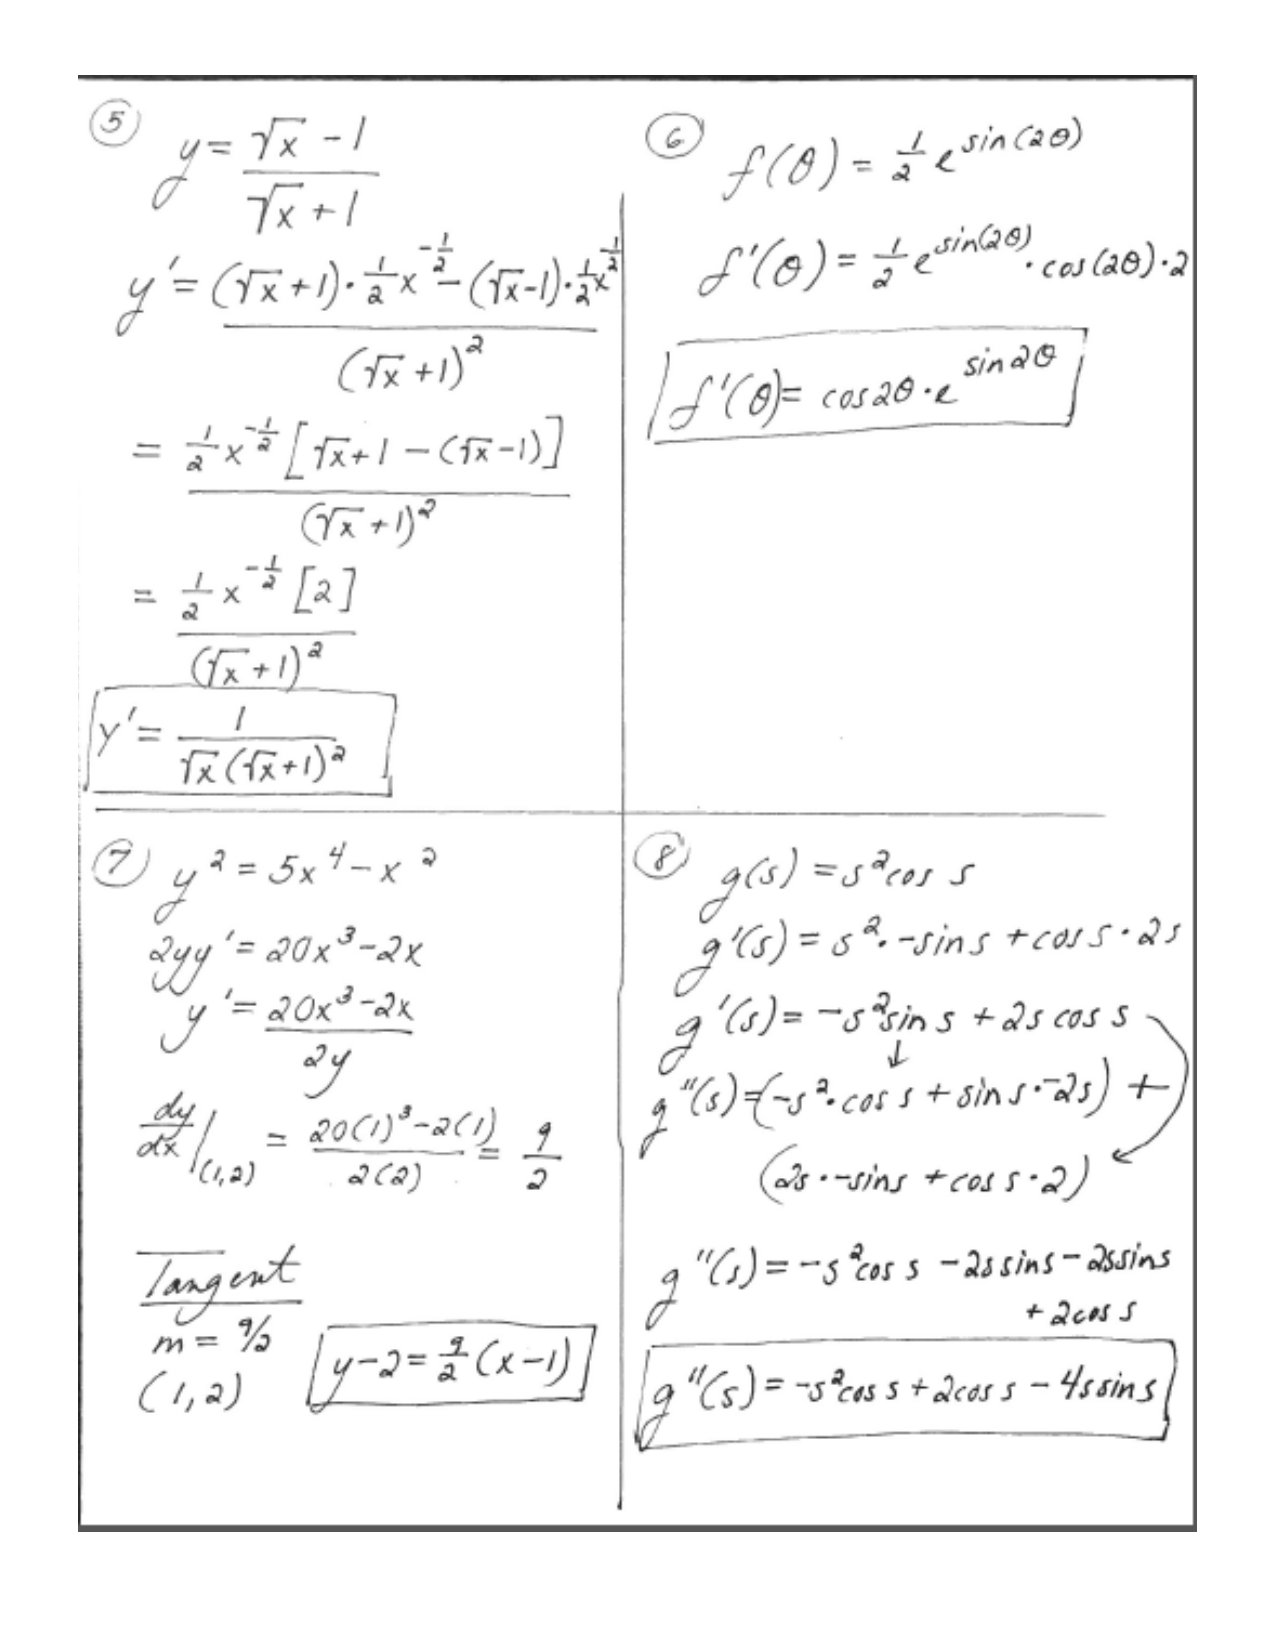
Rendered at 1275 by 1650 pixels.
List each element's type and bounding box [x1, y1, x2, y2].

picture [78, 75, 1197, 1532]
